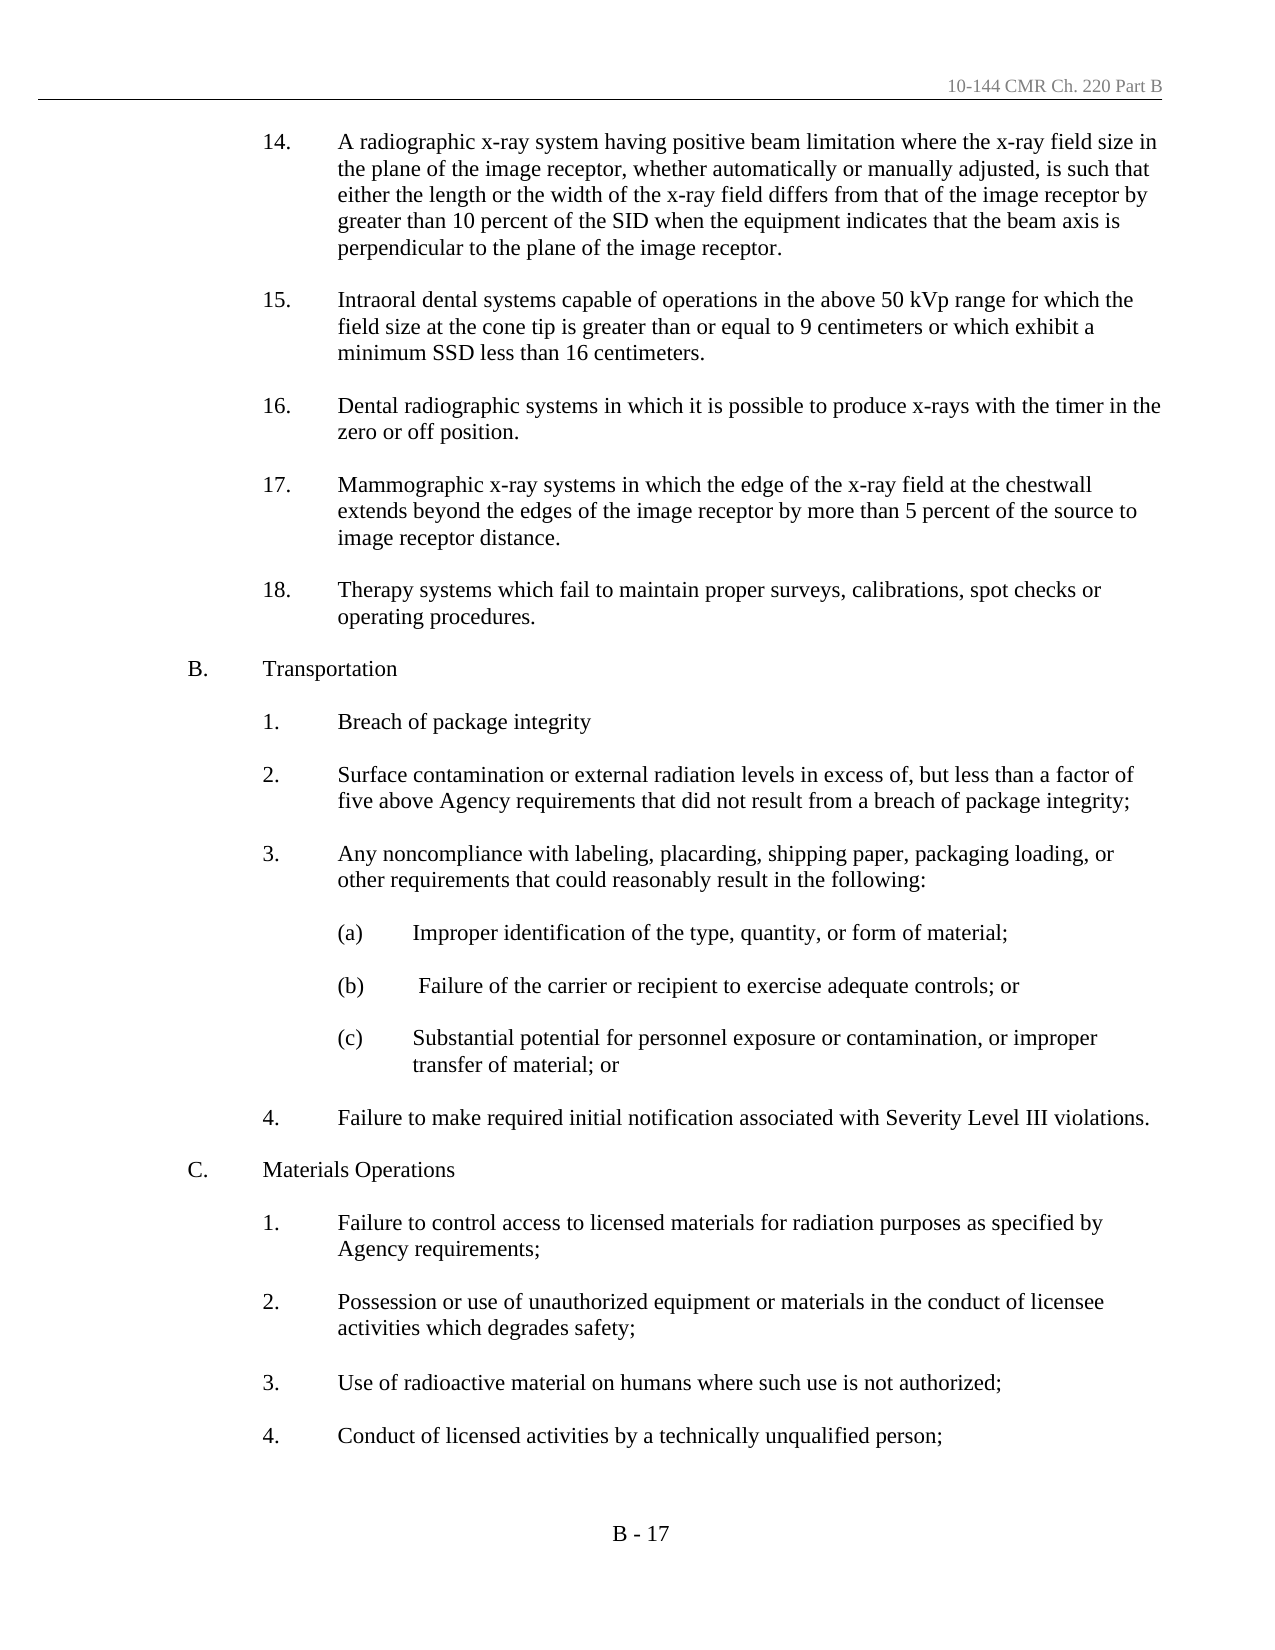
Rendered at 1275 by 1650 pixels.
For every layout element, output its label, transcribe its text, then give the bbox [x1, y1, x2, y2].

text 18. Therapy systems which fail to maintain proper surveys, calibrations, spot checks or operating procedures. [262, 576, 1162, 629]
text C. Materials Operations [112, 1156, 1162, 1183]
text (c) Substantial potential for personnel exposure or contamination, or improper transfer of material; or [337, 1024, 1162, 1077]
text (b) Failure of the carrier or recipient to exercise adequate controls; or [262, 972, 1162, 998]
text 4. Conduct of licensed activities by a technically unqualified person; [187, 1422, 1162, 1448]
text 3. Any noncompliance with labeling, placarding, shipping paper, packaging loading, or other requirements that could reasonably result in the following: [262, 840, 1162, 893]
text B. Transportation [112, 656, 1162, 682]
text 2. Possession or use of unauthorized equipment or materials in the conduct of licensee activities which degrades safety; [262, 1288, 1162, 1341]
text 1. Breach of package integrity [187, 708, 1162, 734]
text 3. Use of radioactive material on humans where such use is not authorized; [187, 1369, 1162, 1396]
text 4. Failure to make required initial notification associated with Severity Level III violations. [187, 1103, 1162, 1130]
text 16. Dental radiographic systems in which it is possible to produce x-rays with the timer in the zero or off position. [262, 392, 1162, 445]
text 15. Intraoral dental systems capable of operations in the above 50 kVp range for which the field size at the cone tip is greater than or equal to 9 centimeters or which exhibit a minimum SSD less than 16 centimeters. [262, 287, 1162, 366]
text 14. A radiographic x-ray system having positive beam limitation where the x-ray field size in the plane of the image receptor, whether automatically or manually adjusted, is such that either the length or the width of the x-ray field differs from that of the image receptor by greater than 10 percent of the SID when the equipment indicates that the beam axis is perpendicular to the plane of the image receptor. [262, 128, 1162, 260]
text 17. Mammographic x-ray systems in which the edge of the x-ray field at the chestwall extends beyond the edges of the image receptor by more than 5 percent of the source to image receptor distance. [262, 471, 1162, 550]
text 1. Failure to control access to licensed materials for radiation purposes as specified by Agency requirements; [262, 1209, 1162, 1262]
text 2. Surface contamination or external radiation levels in excess of, but less than a factor of five above Agency requirements that did not result from a breach of package integrity; [262, 761, 1162, 814]
text (a) Improper identification of the type, quantity, or form of material; [262, 919, 1162, 945]
